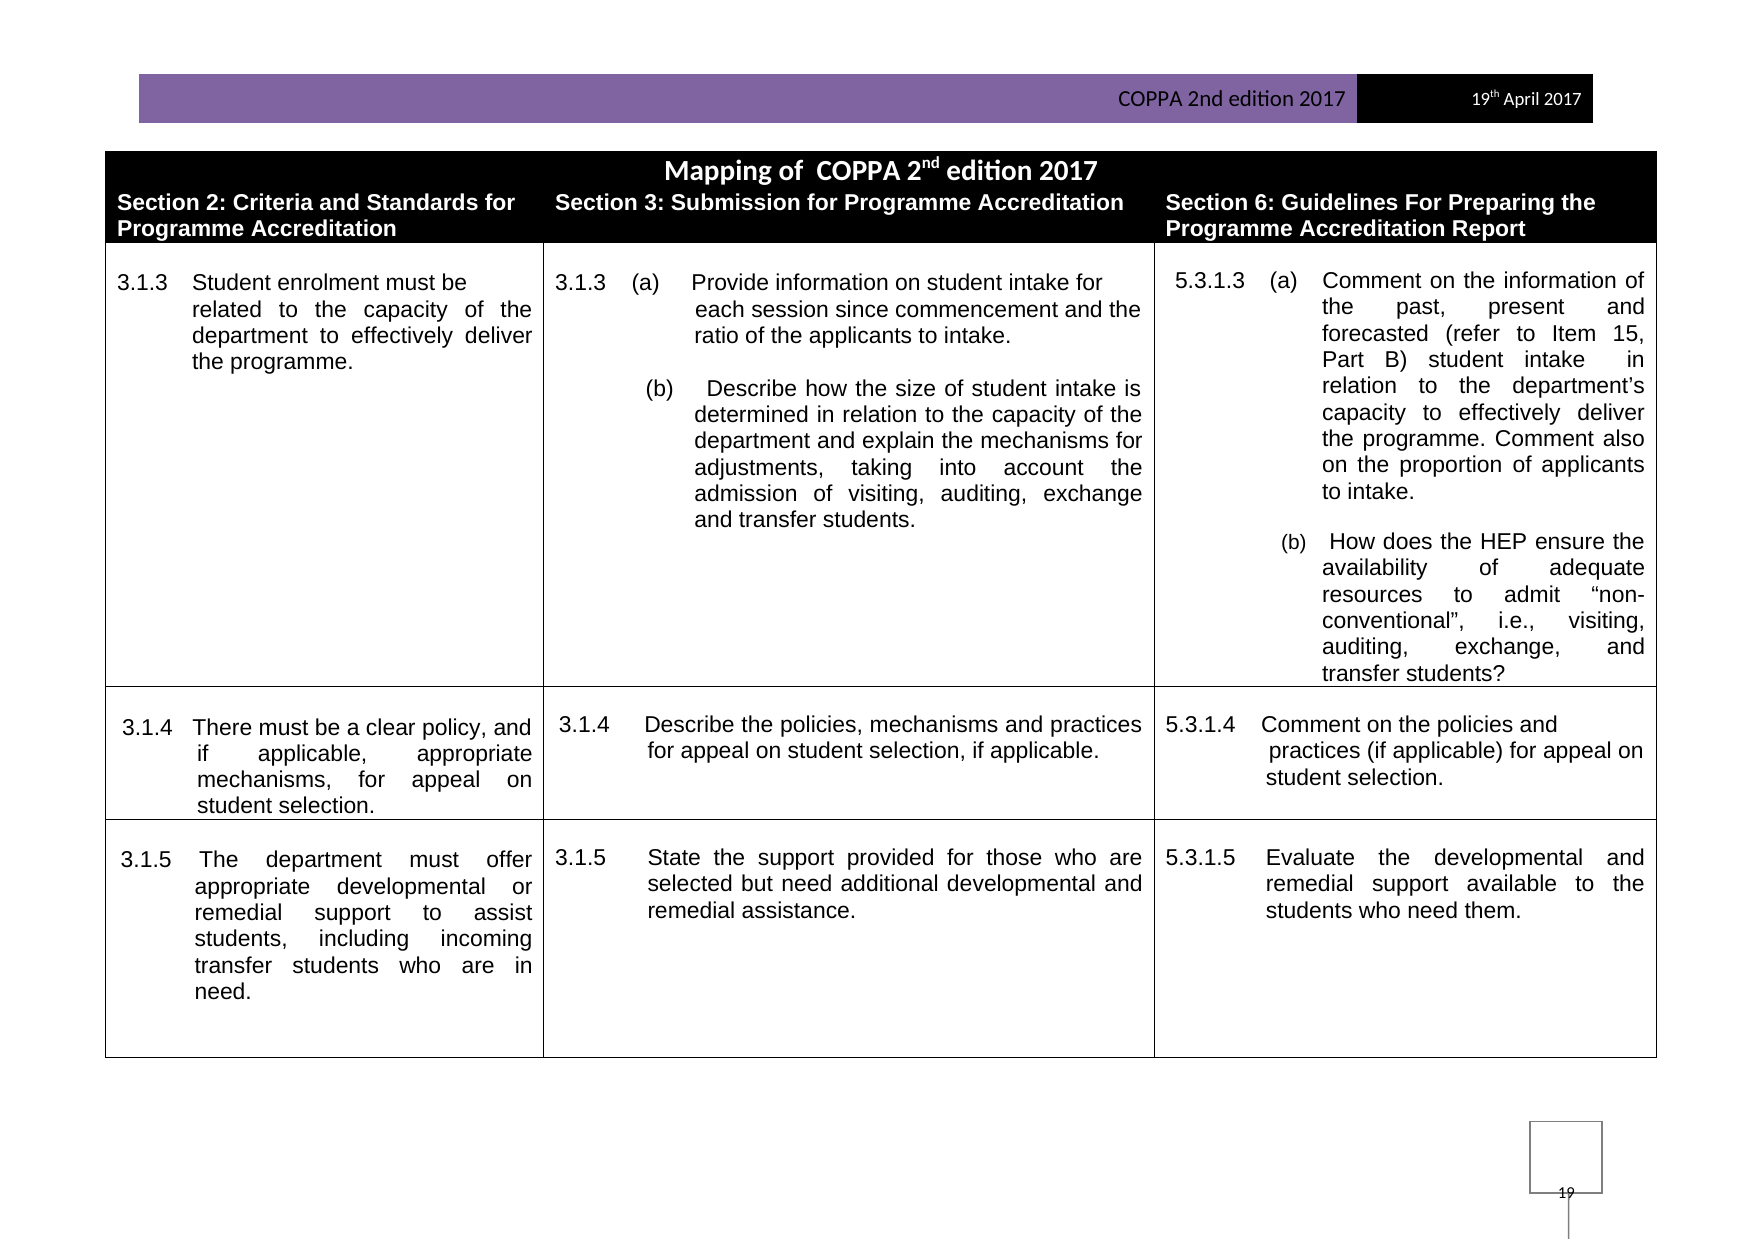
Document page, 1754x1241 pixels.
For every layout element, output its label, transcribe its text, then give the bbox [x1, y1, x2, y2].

table_cell Section 6: Guidelines For Preparing the Programme Accreditation Report [1155, 189, 1656, 242]
table_cell Student enrolment must be related to the capacity of the department to effectively deliver the programme. [106, 243, 543, 686]
table_cell 3.1.4 There must be a clear policy, and if applicable, appropriate mechanisms, for appeal on student selection. [106, 687, 543, 819]
table_cell 5.3.1.3 (a) Comment on the information of the past, present and forecasted (refer to Item 15, Part B) student intake in relation to the department’s capacity to effectively deliver the programme. Comment also on the proportion of applicants to intake. (b) How does the HEP ensure the availability of adequate resources to admit “non-conventional”, i.e., visiting, auditing, exchange, and transfer students? [1155, 243, 1656, 686]
table_cell Section 2: Criteria and Standards for Programme Accreditation [106, 189, 543, 242]
table_header Mapping of COPPA 2nd edition 2017 [106, 153, 1656, 188]
table_cell 3.1.5 The department must offer appropriate developmental or remedial support to assist students, including incoming transfer students who are in need. [106, 820, 543, 1057]
table_cell Evaluate the developmental and remedial support available to the students who need them. [1155, 820, 1656, 1057]
table_cell 3.1.3 (a) Provide information on student intake for each session since commencement and the ratio of the applicants to intake. (b) Describe how the size of student intake is determined in relation to the capacity of the department and explain the mechanisms for adjustments, taking into account the admission of visiting, auditing, exchange and transfer students. [544, 243, 1154, 686]
table_cell Section 3: Submission for Programme Accreditation [544, 189, 1154, 242]
table_cell 5.3.1.4 Comment on the policies and practices (if applicable) for appeal on student selection. [1155, 687, 1656, 819]
table_cell State the support provided for those who are selected but need additional developmental and remedial assistance. [544, 820, 1154, 1057]
table_cell 3.1.4 Describe the policies, mechanisms and practices for appeal on student selection, if applicable. [544, 687, 1154, 819]
